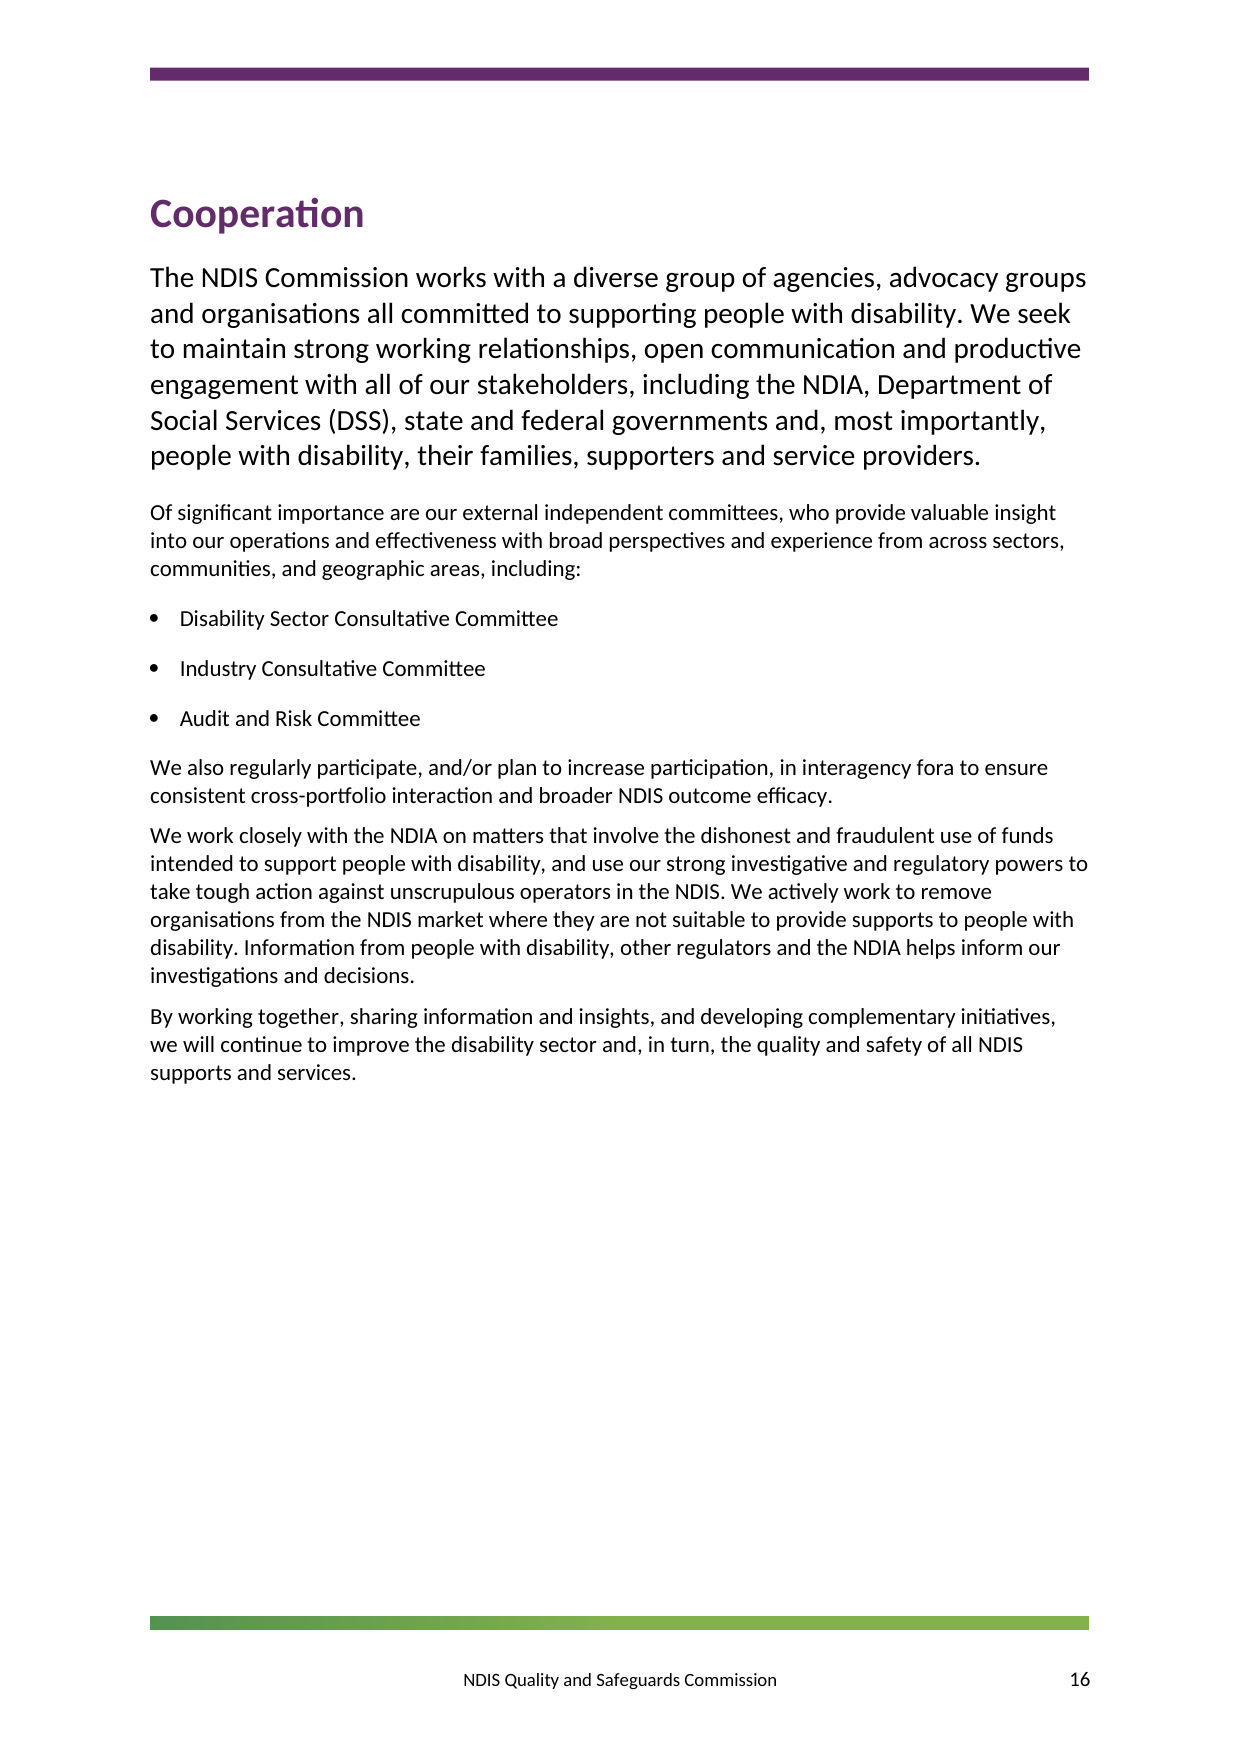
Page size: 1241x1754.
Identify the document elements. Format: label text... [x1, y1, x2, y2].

text By working together, sharing information and insights, and developing complementary initiatives, we will continue to improve the disability sector and, in turn, the quality and safety of all NDIS supports and services. [150, 1002, 1090, 1086]
text We also regularly participate, and/or plan to increase participation, in interagency fora to ensure consistent cross-portfolio interaction and broader NDIS outcome efficacy. [150, 753, 1090, 809]
text Of significant importance are our external independent committees, who provide valuable insight into our operations and effectiveness with broad perspectives and experience from across sectors, communities, and geographic areas, including: [150, 498, 1090, 582]
subtitle Cooperation [150, 187, 1090, 238]
text Industry Consultative Committee [150, 653, 1090, 682]
text The NDIS Commission works with a diverse group of agencies, advocacy groups and organisations all committed to supporting people with disability. We seek to maintain strong working relationships, open communication and productive engagement with all of our stakeholders, including the NDIA, Department of Social Services (DSS), state and federal governments and, most importantly, people with disability, their families, supporters and service providers. [150, 259, 1090, 473]
text We work closely with the NDIA on matters that involve the dishonest and fraudulent use of funds intended to support people with disability, and use our strong investigative and regulatory powers to take tough action against unscrupulous operators in the NDIS. We actively work to remove organisations from the NDIS market where they are not suitable to provide supports to people with disability. Information from people with disability, other regulators and the NDIA helps inform our investigations and decisions. [150, 821, 1090, 989]
text Audit and Risk Committee [150, 703, 1090, 732]
text Disability Sector Consultative Committee [150, 603, 1090, 632]
